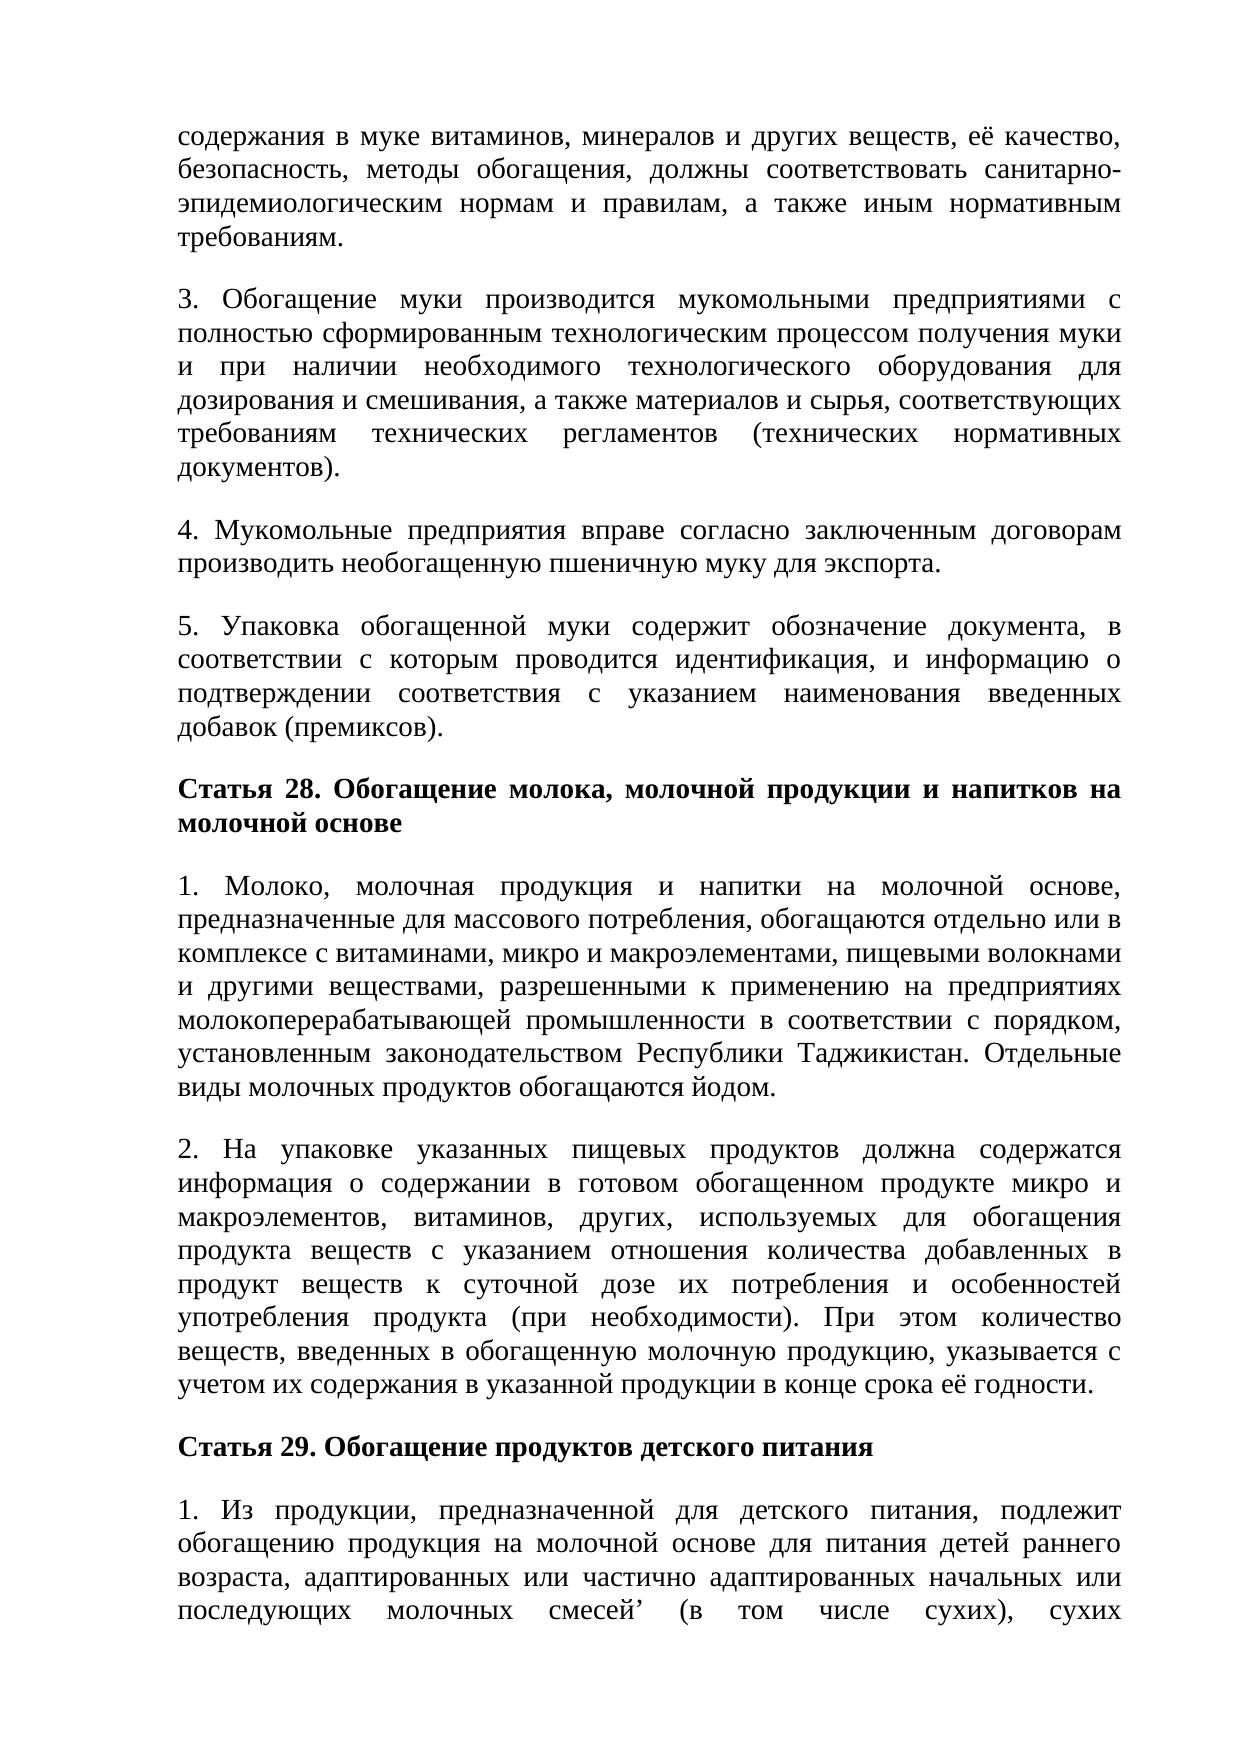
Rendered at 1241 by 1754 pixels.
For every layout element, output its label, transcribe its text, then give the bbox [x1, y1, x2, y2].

text 3. Обогащение муки производится мукомольными предприятиями с полностью сформированным технологическим процессом получения муки и при наличии необходимого технологического оборудования для дозирования и смешивания, а также материалов и сырья, соответствующих требованиям технических регламентов (технических нормативных документов). [177, 281, 1122, 483]
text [177, 1492, 1122, 1626]
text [177, 118, 1122, 252]
text 1. Молоко, молочная продукция и напитки на молочной основе, предназначенные для массового потребления, обогащаются отдельно или в комплексе с витаминами, микро и макроэлементами, пищевыми волокнами и другими веществами, разрешенными к применению на предприятиях молокоперерабатывающей промышленности в соответствии с порядком, установленным законодательством Республики Таджикистан. Отдельные виды молочных продуктов обогащаются йодом. [177, 868, 1122, 1102]
text Статья 29. Обогащение продуктов детского питания [177, 1429, 1122, 1463]
text 4. Мукомольные предприятия вправе согласно заключенным договорам производить необогащенную пшеничную муку для экспорта. [177, 512, 1122, 579]
text Статья 28. Обогащение молока, молочной продукции и напитков на молочной основе [177, 771, 1122, 838]
text 5. Упаковка обогащенной муки содержит обозначение документа, в соответствии с которым проводится идентификация, и информацию о подтверждении соответствия с указанием наименования введенных добавок (премиксов). [177, 608, 1122, 742]
text 2. На упаковке указанных пищевых продуктов должна содержатся информация о содержании в готовом обогащенном продукте микро и макроэлементов, витаминов, других, используемых для обогащения продукта веществ с указанием отношения количества добавленных в продукт веществ к суточной дозе их потребления и особенностей употребления продукта (при необходимости). При этом количество веществ, введенных в обогащенную молочную продукцию, указывается с учетом их содержания в указанной продукции в конце срока её годности. [177, 1132, 1122, 1400]
